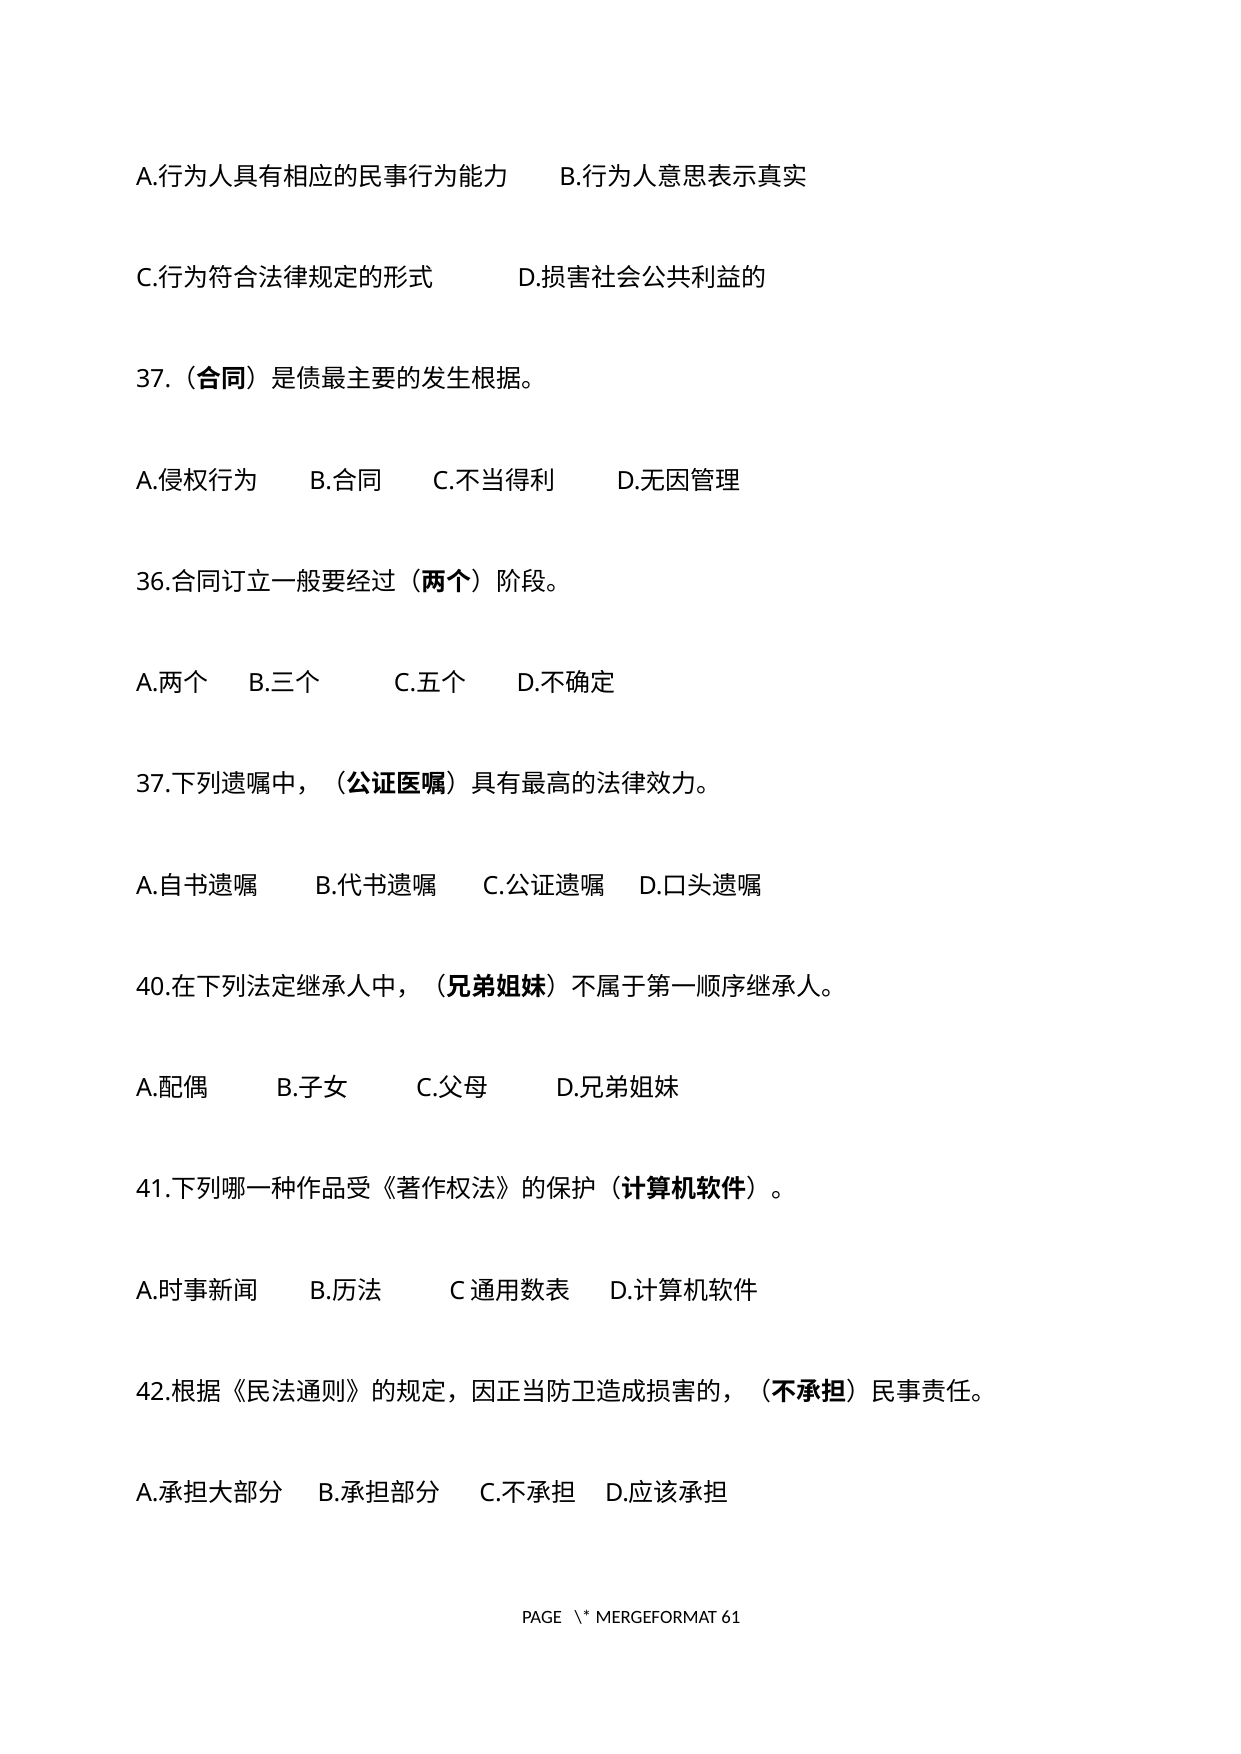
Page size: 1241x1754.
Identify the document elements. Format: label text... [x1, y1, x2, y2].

text 40.在下列法定继承人中，（兄弟姐妹）不属于第一顺序继承人。 [136, 952, 1122, 1017]
text A.行为人具有相应的民事行为能力 B.行为人意思表示真实 [136, 142, 1122, 207]
text 37.（合同）是债最主要的发生根据。 [136, 344, 1122, 409]
text 37.下列遗嘱中，（公证医嘱）具有最高的法律效力。 [136, 749, 1122, 814]
text A.自书遗嘱 B.代书遗嘱 C.公证遗嘱 D.口头遗嘱 [136, 851, 1122, 916]
text A.时事新闻 B.历法 C通用数表 D.计算机软件 [136, 1256, 1122, 1321]
text 41.下列哪一种作品受《著作权法》的保护（计算机软件）。 [136, 1154, 1122, 1219]
text A.配偶 B.子女 C.父母 D.兄弟姐妹 [136, 1053, 1122, 1118]
text 36.合同订立一般要经过（两个）阶段。 [136, 547, 1122, 612]
text A.侵权行为 B.合同 C.不当得利 D.无因管理 [136, 446, 1122, 511]
text 42.根据《民法通则》的规定，因正当防卫造成损害的，（不承担）民事责任。 [136, 1357, 1122, 1422]
text A.承担大部分 B.承担部分 C.不承担 D.应该承担 [136, 1458, 1122, 1523]
text A.两个 B.三个 C.五个 D.不确定 [136, 648, 1122, 713]
text C.行为符合法律规定的形式 D.损害社会公共利益的 [136, 243, 1122, 308]
